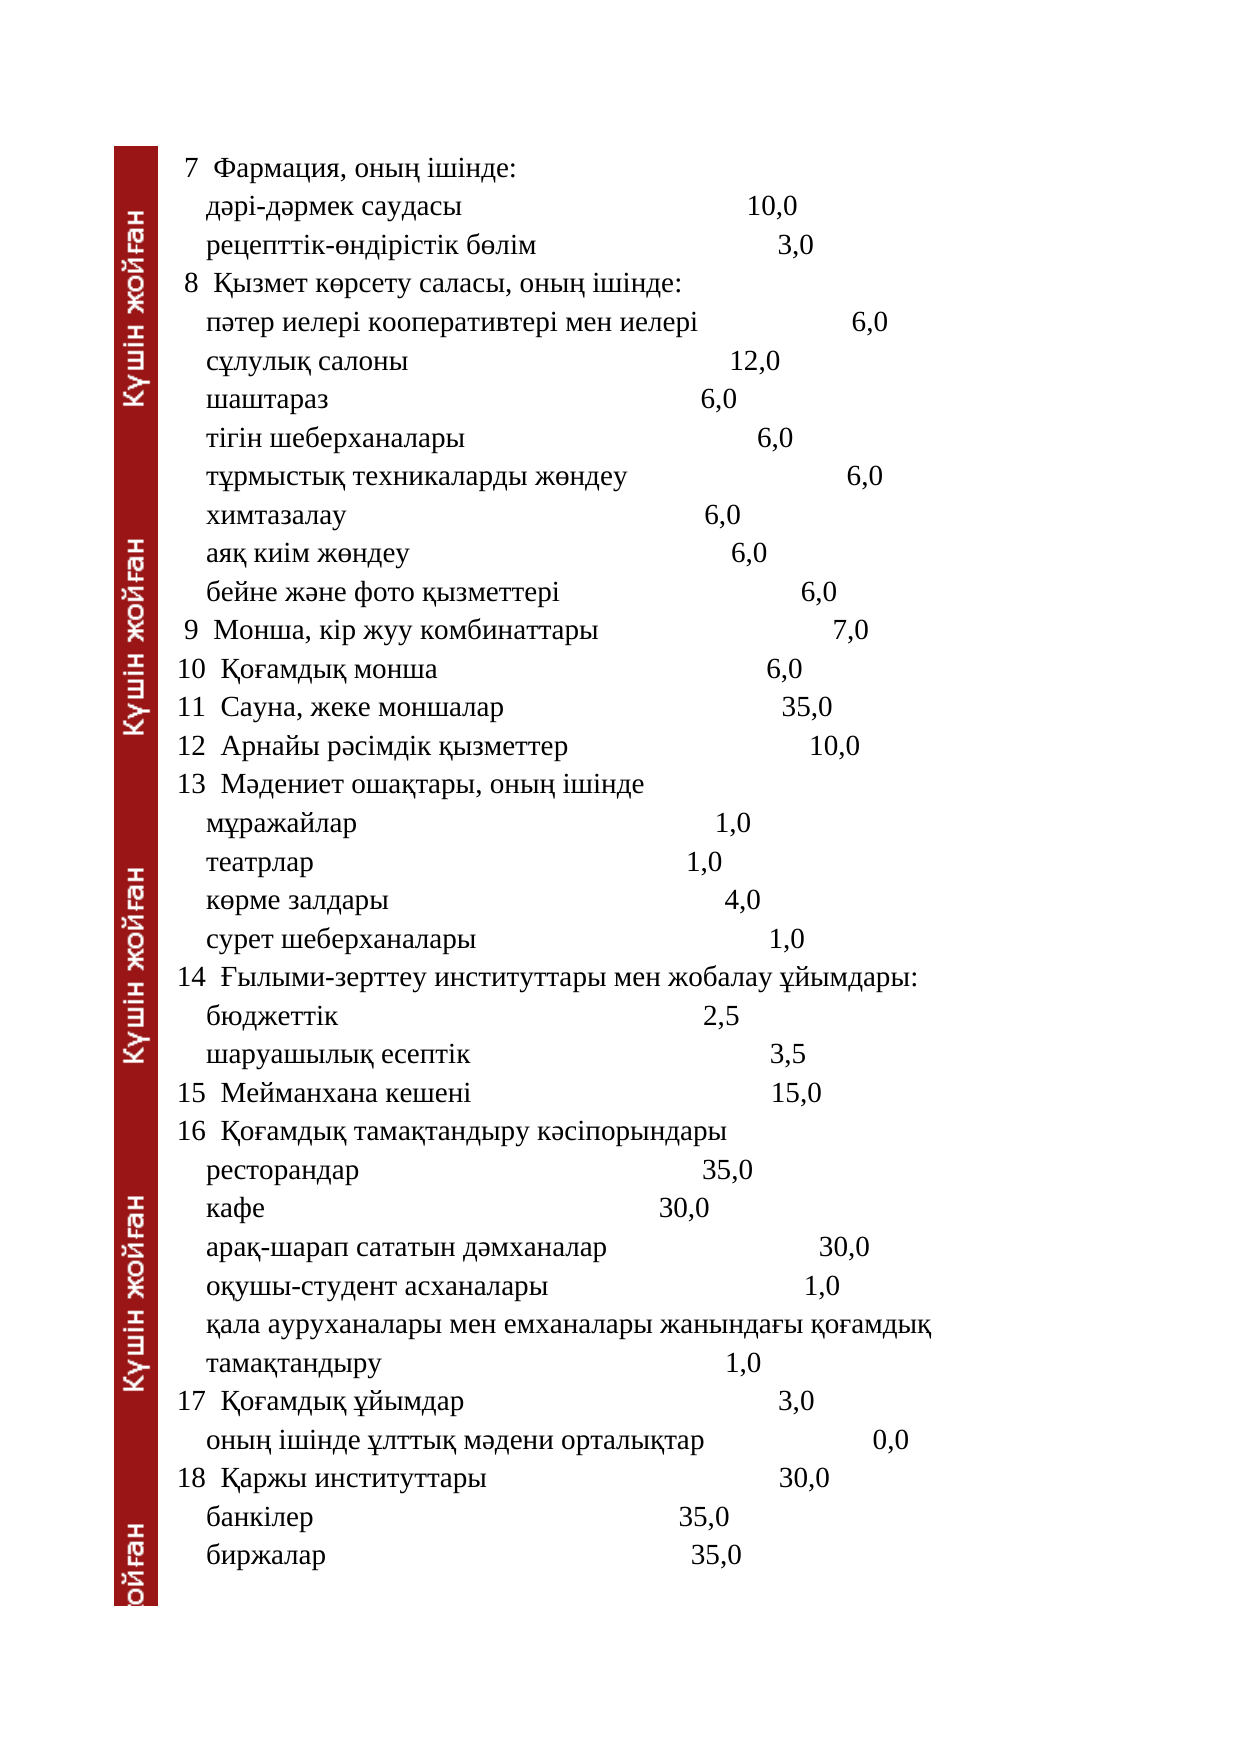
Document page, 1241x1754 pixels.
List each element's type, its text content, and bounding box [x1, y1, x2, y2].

text 13 Мәдениет ошақтары, оның iшiнде [112, 767, 1128, 800]
picture [114, 1263, 158, 1268]
text қала ауруханалары мен емханалары жанындағы қоғамдық [112, 1306, 1128, 1340]
picture [114, 1378, 158, 1383]
picture [114, 993, 158, 998]
text тiгiн шеберханалары 6,0 [112, 420, 1128, 453]
picture [114, 646, 158, 651]
picture [114, 1108, 158, 1113]
picture [114, 607, 158, 612]
text кафе 30,0 [112, 1191, 1128, 1224]
text дәрi-дәрмек саудасы 10,0 [112, 188, 1128, 222]
text оның iшiнде ұлттық мәдени орталықтар 0,0 [112, 1422, 1128, 1455]
picture [114, 338, 158, 343]
text биржалар 35,0 [112, 1537, 1128, 1571]
text 7 Фармация, оның iшiнде: [112, 150, 1128, 183]
picture [114, 183, 158, 188]
picture [114, 1031, 158, 1036]
picture [114, 1070, 158, 1075]
text 10 Қоғамдық монша 6,0 [112, 651, 1128, 684]
text сурет шеберханалары 1,0 [112, 921, 1128, 954]
text банкiлер 35,0 [112, 1499, 1128, 1532]
picture [114, 453, 158, 458]
picture [114, 1224, 158, 1229]
picture [114, 222, 158, 227]
text театрлар 1,0 [112, 844, 1128, 877]
text арақ-шарап сататын дәмханалар 30,0 [112, 1229, 1128, 1263]
text пәтер иелерi кооперативтерi мен иелерi 6,0 [112, 304, 1128, 338]
picture [114, 684, 158, 689]
picture [114, 1494, 158, 1499]
text шаруашылық есептiк 3,5 [112, 1036, 1128, 1070]
picture [114, 299, 158, 304]
text ресторандар 35,0 [112, 1152, 1128, 1186]
picture [114, 1532, 158, 1537]
picture [114, 530, 158, 535]
picture [114, 723, 158, 728]
text 16 Қоғамдық тамақтандыру кәсiпорындары [112, 1113, 1128, 1147]
picture [114, 916, 158, 921]
picture [114, 1186, 158, 1191]
picture [114, 376, 158, 381]
text мұражайлар 1,0 [112, 805, 1128, 839]
picture [114, 839, 158, 844]
picture [114, 261, 158, 266]
picture [114, 146, 158, 150]
picture [114, 1571, 158, 1606]
text химтазалау 6,0 [112, 497, 1128, 530]
text рецепттiк-өндiрiстiк бөлiм 3,0 [112, 227, 1128, 261]
text бейне және фото қызметтерi 6,0 [112, 574, 1128, 607]
picture [114, 492, 158, 497]
text 15 Мейманхана кешенi 15,0 [112, 1075, 1128, 1108]
picture [114, 569, 158, 574]
text көрме залдары 4,0 [112, 882, 1128, 916]
text 17 Қоғамдық ұйымдар 3,0 [112, 1383, 1128, 1417]
picture [114, 877, 158, 882]
text 11 Сауна, жеке моншалар 35,0 [112, 689, 1128, 723]
text 14 Ғылыми-зерттеу институттары мен жобалау ұйымдары: [112, 959, 1128, 993]
text бюджеттiк 2,5 [112, 998, 1128, 1031]
text тамақтандыру 1,0 [112, 1345, 1128, 1378]
picture [114, 1340, 158, 1345]
text шаштараз 6,0 [112, 381, 1128, 415]
text тұрмыстық техникаларды жөндеу 6,0 [112, 458, 1128, 492]
picture [114, 1147, 158, 1152]
picture [114, 762, 158, 767]
text аяқ киiм жөндеу 6,0 [112, 535, 1128, 569]
text 12 Арнайы рәсiмдiк қызметтер 10,0 [112, 728, 1128, 762]
picture [114, 415, 158, 420]
picture [114, 800, 158, 805]
text 9 Монша, кiр жуу комбинаттары 7,0 [112, 612, 1128, 646]
text оқушы-студент асханалары 1,0 [112, 1268, 1128, 1301]
picture [114, 1455, 158, 1460]
picture [114, 954, 158, 959]
picture [114, 1417, 158, 1422]
text 18 Қаржы институттары 30,0 [112, 1460, 1128, 1494]
text сұлулық салоны 12,0 [112, 343, 1128, 376]
picture [114, 1301, 158, 1306]
text 8 Қызмет көрсету саласы, оның iшiнде: [112, 266, 1128, 299]
